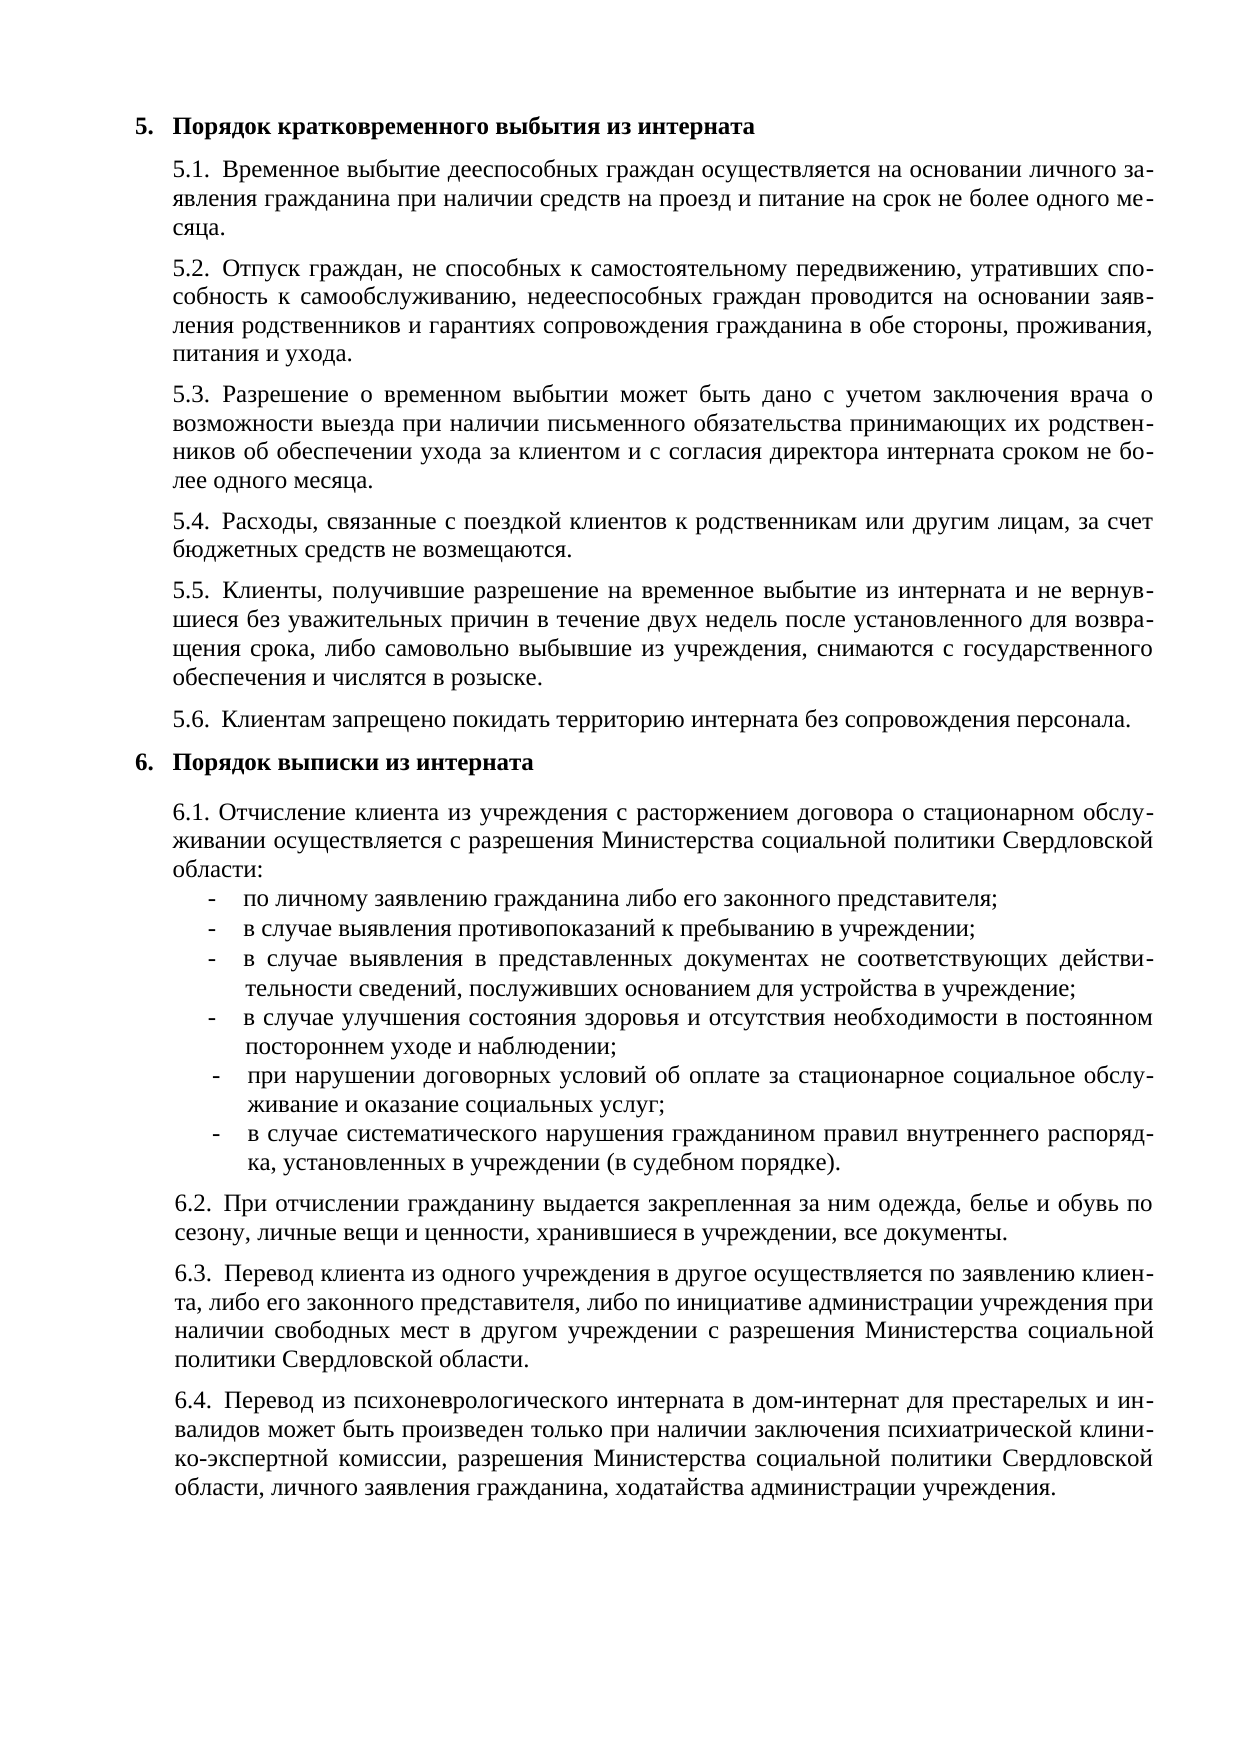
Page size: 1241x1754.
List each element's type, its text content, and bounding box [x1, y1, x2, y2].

list Порядок кратковременного выбытия из интерната [135, 114, 1154, 139]
list Перевод клиента из одного учреждения в другое осуществляется по заявлению клиента, либо его законного представителя, либо по инициативе администрации учреждения при наличии свободных мест в другом учреждении с разрешения Министерства социальной политики Свердловской области. [174, 1259, 1154, 1373]
list Перевод из психоневрологического интерната в дом-интернат для престарелых и инвалидов может быть произведен только при наличии заключения психиатрической клинико-экспертной комиссии, разрешения Министерства социальной политики Свердловской области, личного заявления гражданина, ходатайства администрации учреждения. [174, 1385, 1154, 1501]
list Порядок выписки из интерната [135, 750, 1154, 775]
list При отчислении гражданину выдается закрепленная за ним одежда, белье и обувь по сезону, личные вещи и ценности, хранившиеся в учреждении, все документы. [174, 1188, 1154, 1246]
list в случае улучшения состояния здоровья и отсутствия необходимости в постоянном постороннем уходе и наблюдении; [208, 1003, 1154, 1060]
list по личному заявлению гражданина либо его законного представителя; [208, 883, 1154, 913]
list в случае систематического нарушения гражданином правил внутреннего распорядка, установленных в учреждении (в судебном порядке). [212, 1118, 1154, 1176]
list Расходы, связанные с поездкой клиентов к родственникам или другим лицам, за счет бюджетных средств не возмещаются. [172, 506, 1154, 563]
list Разрешение о временном выбытии может быть дано с учетом заключения врача о возможности выезда при наличии письменного обязательства принимающих их родственников об обеспечении ухода за клиентом и с согласия директора интерната сроком не более одного месяца. [172, 380, 1154, 494]
list Отпуск граждан, не способных к самостоятельному передвижению, утративших способность к самообслуживанию, недееспособных граждан проводится на основании заявления родственников и гарантиях сопровождения гражданина в обе стороны, проживания, питания и ухода. [172, 253, 1154, 367]
list в случае выявления противопоказаний к пребыванию в учреждении; [208, 913, 1154, 943]
list Клиенты, получившие разрешение на временное выбытие из интерната и не вернувшиеся без уважительных причин в течение двух недель после установленного для возвращения срока, либо самовольно выбывшие из учреждения, снимаются с государственного обеспечения и числятся в розыске. [172, 576, 1154, 691]
list Клиентам запрещено покидать территорию интерната без сопровождения персонала. [172, 709, 1154, 732]
text 6.1. Отчисление клиента из учреждения с расторжением договора о стационарном обслуживании осуществляется с разрешения Министерства социальной политики Свердловской области: [172, 797, 1154, 883]
list Временное выбытие дееспособных граждан осуществляется на основании личного заявления гражданина при наличии средств на проезд и питание на срок не более одного месяца. [172, 155, 1154, 241]
list при нарушении договорных условий об оплате за стационарное социальное обслуживание и оказание социальных услуг; [212, 1060, 1154, 1118]
list в случае выявления в представленных документах не соответствующих действительности сведений, послуживших основанием для устройства в учреждение; [208, 943, 1154, 1003]
